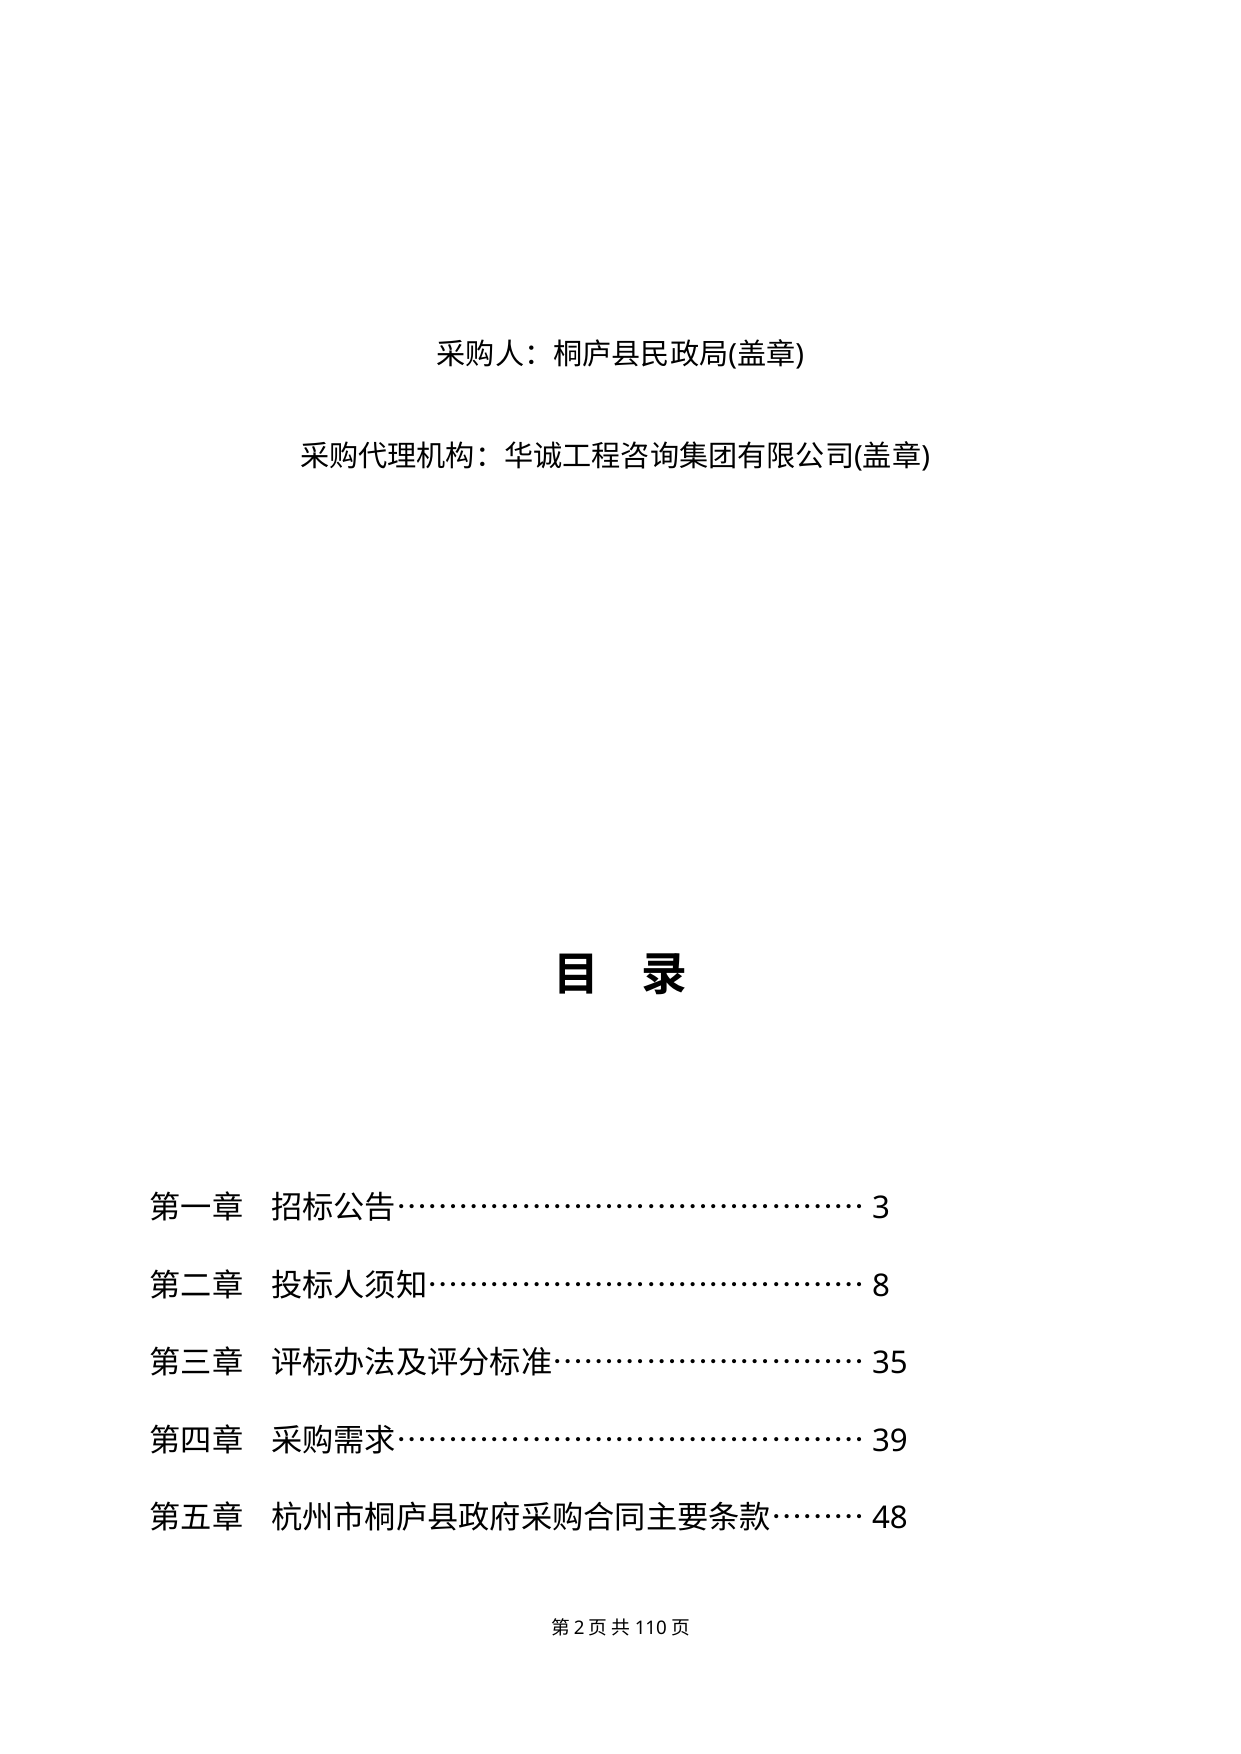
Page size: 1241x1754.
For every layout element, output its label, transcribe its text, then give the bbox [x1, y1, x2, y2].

text 第三章 评标办法及评分标准………………………… 35 [118, 1327, 1122, 1392]
text 第一章 招标公告……………………………………… 3 [118, 1172, 1122, 1237]
text 采购代理机构：华诚工程咨询集团有限公司(盖章) [118, 421, 1111, 486]
text 目 录 [118, 922, 1122, 1019]
text 采购人：桐庐县民政局(盖章) [118, 319, 1122, 384]
text 第五章 杭州市桐庐县政府采购合同主要条款……… 48 [118, 1482, 1122, 1547]
text 第四章 采购需求……………………………………… 39 [118, 1405, 1122, 1470]
text 第二章 投标人须知…………………………………… 8 [118, 1250, 1122, 1315]
